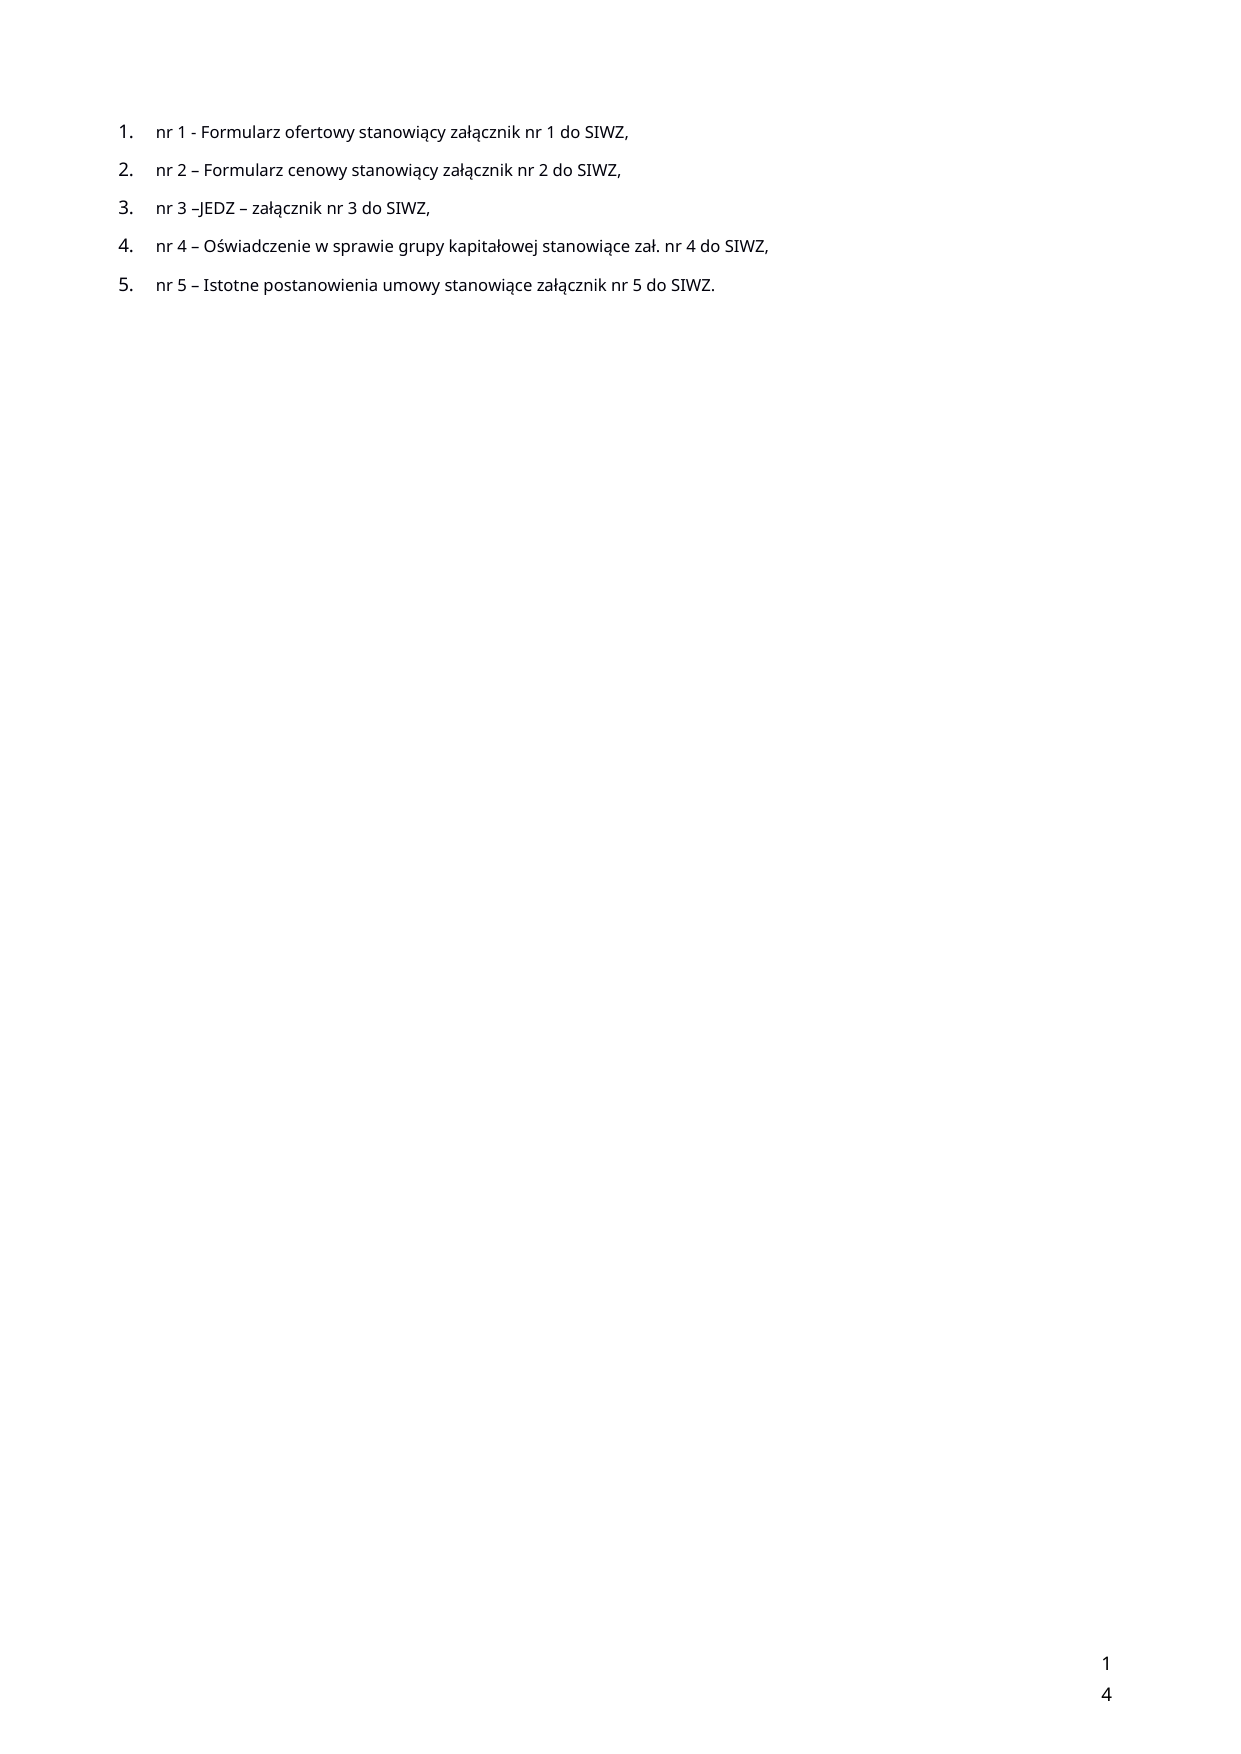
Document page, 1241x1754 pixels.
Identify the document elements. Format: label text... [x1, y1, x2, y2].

list nr 3 –JEDZ – załącznik nr 3 do SIWZ, [118, 194, 1122, 220]
list nr 5 – Istotne postanowienia umowy stanowiące załącznik nr 5 do SIWZ. [118, 271, 1122, 297]
list nr 2 – Formularz cenowy stanowiący załącznik nr 2 do SIWZ, [118, 156, 1122, 182]
list nr 4 – Oświadczenie w sprawie grupy kapitałowej stanowiące zał. nr 4 do SIWZ, [118, 233, 1122, 258]
list nr 1 - Formularz ofertowy stanowiący załącznik nr 1 do SIWZ, [118, 118, 1122, 144]
